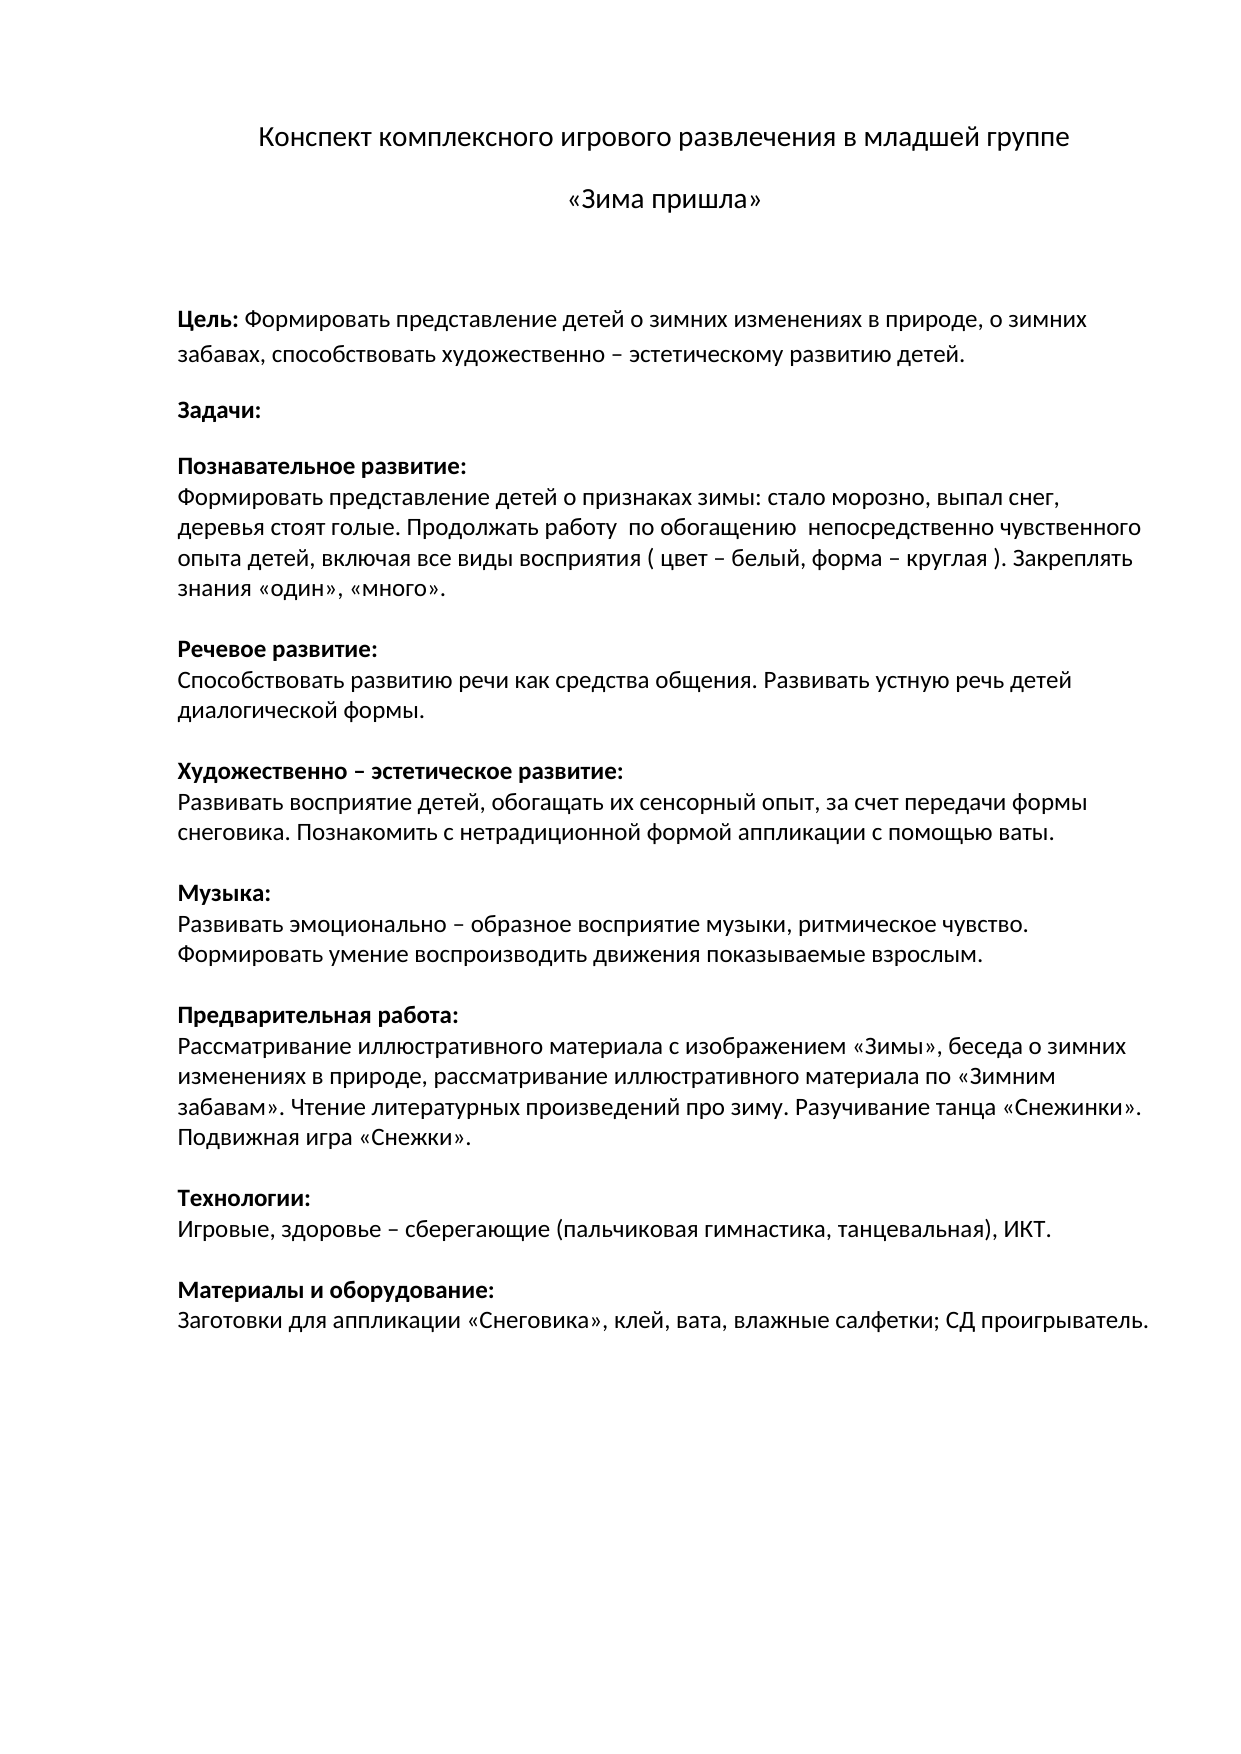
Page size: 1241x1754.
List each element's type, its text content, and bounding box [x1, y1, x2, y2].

text Способствовать развитию речи как средства общения. Развивать устную речь детей диалогической формы. [177, 664, 1152, 725]
text Развивать эмоционально – образное восприятие музыки, ритмическое чувство. Формировать умение воспроизводить движения показываемые взрослым. [177, 908, 1152, 969]
text Игровые, здоровье – сберегающие (пальчиковая гимнастика, танцевальная), ИКТ. [177, 1213, 1152, 1244]
text «Зима пришла» [177, 180, 1152, 216]
text Предварительная работа: [177, 999, 1152, 1030]
text Рассматривание иллюстративного материала с изображением «Зимы», беседа о зимних изменениях в природе, рассматривание иллюстративного материала по «Зимним забавам». Чтение литературных произведений про зиму. Разучивание танца «Снежинки». [177, 1030, 1152, 1122]
text Музыка: [177, 877, 1152, 908]
text Материалы и оборудование: [177, 1274, 1152, 1305]
text Развивать восприятие детей, обогащать их сенсорный опыт, за счет передачи формы снеговика. Познакомить с нетрадиционной формой аппликации с помощью ваты. [177, 786, 1152, 847]
text Формировать представление детей о признаках зимы: стало морозно, выпал снег, деревья стоят голые. Продолжать работу по обогащению непосредственно чувственного опыта детей, включая все виды восприятия ( цвет – белый, форма – круглая ). Закреплять знания «один», «много». [177, 481, 1152, 603]
text Конспект комплексного игрового развлечения в младшей группе [177, 118, 1152, 154]
text Технологии: [177, 1183, 1152, 1213]
text Цель: Формировать представление детей о зимних изменениях в природе, о зимних забавах, способствовать художественно – эстетическому развитию детей. [177, 303, 1152, 369]
text Художественно – эстетическое развитие: [177, 755, 1152, 786]
text Заготовки для аппликации «Снеговика», клей, вата, влажные салфетки; СД проигрыватель. [177, 1305, 1152, 1335]
text Речевое развитие: [177, 633, 1152, 664]
text Познавательное развитие: [177, 450, 1152, 481]
text Задачи: [177, 394, 1152, 425]
text Подвижная игра «Снежки». [177, 1122, 1152, 1152]
